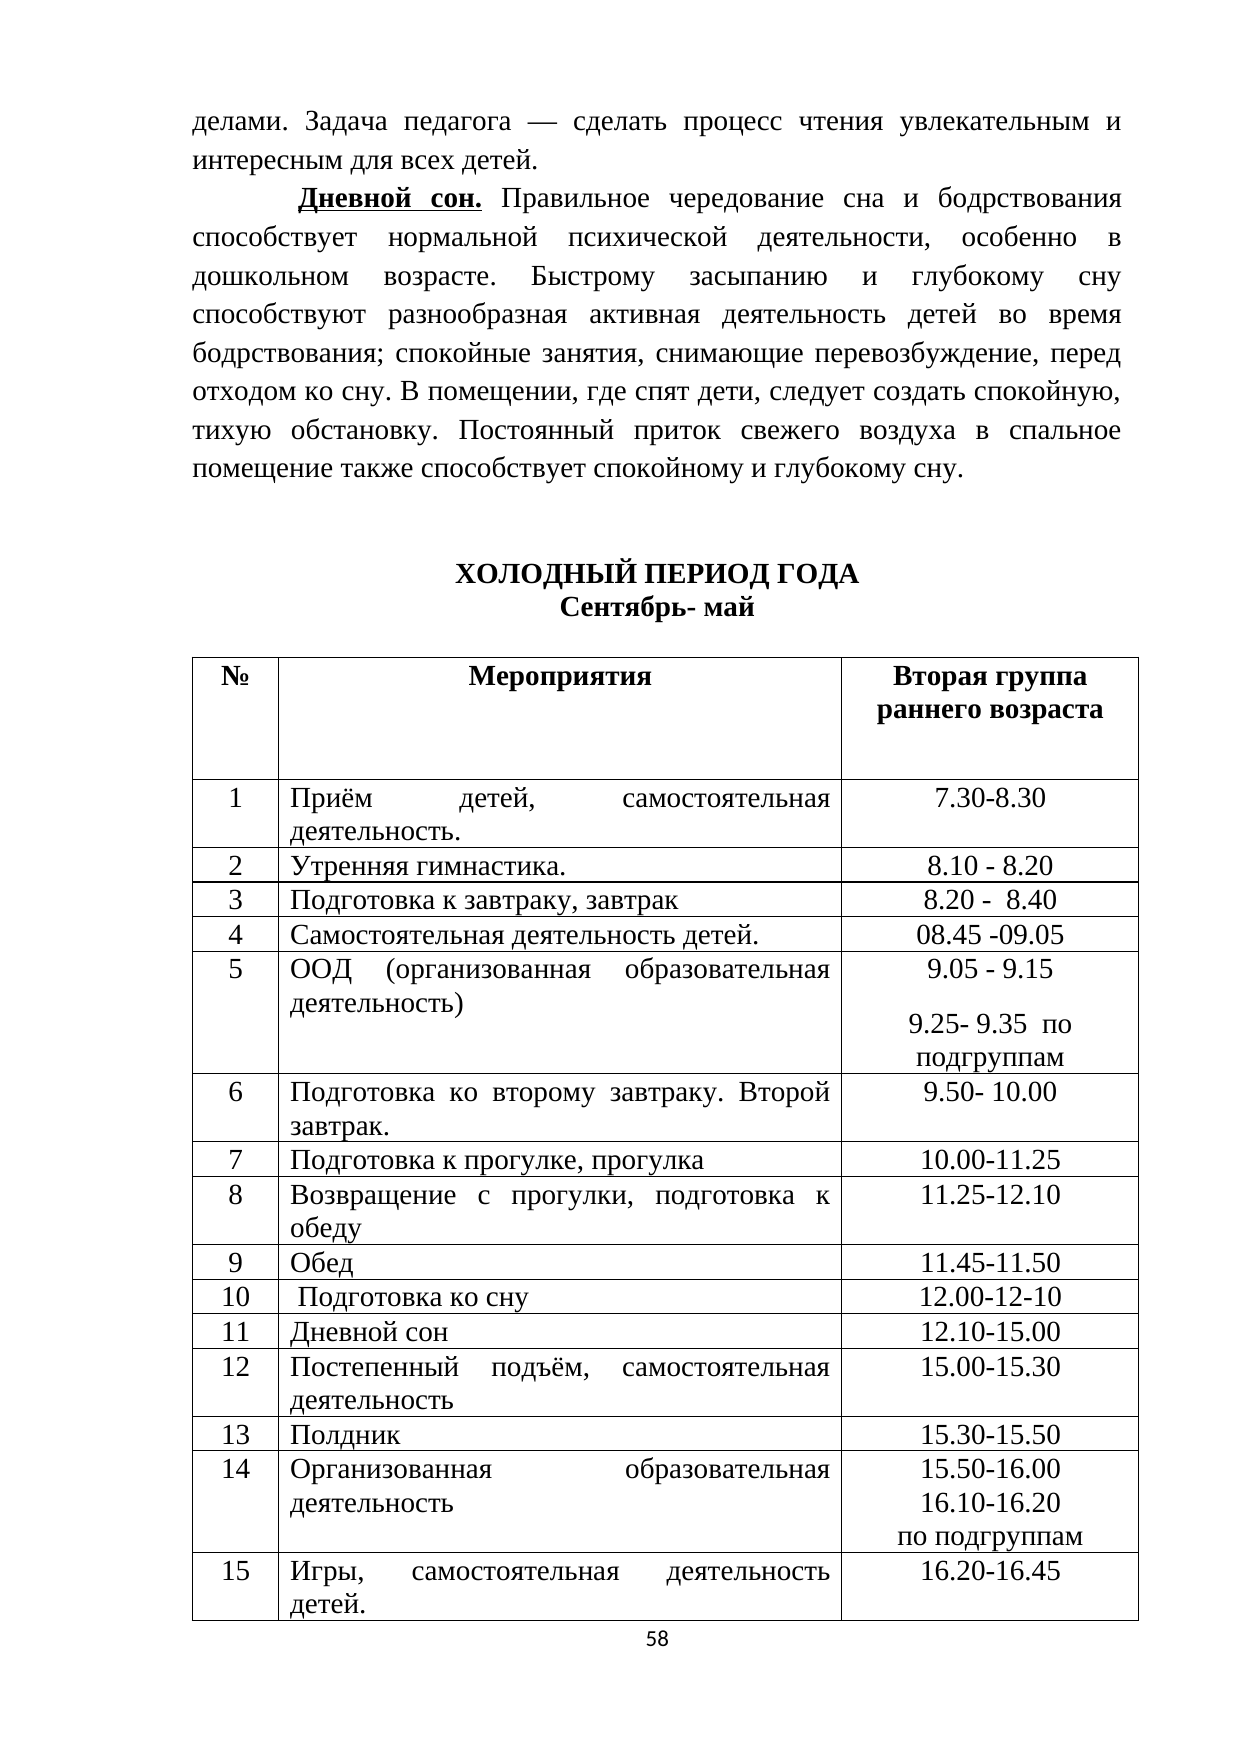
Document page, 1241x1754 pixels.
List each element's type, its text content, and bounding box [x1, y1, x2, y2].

table_cell Подготовка к прогулке, прогулка [279, 1142, 841, 1176]
table_cell 4 [193, 917, 278, 951]
table_cell Самостоятельная деятельность детей. [279, 917, 841, 951]
table_cell 08.45 -09.05 [842, 917, 1138, 951]
table_cell 2 [193, 848, 278, 881]
table_cell Подготовка к завтраку, завтрак [279, 883, 841, 916]
table_cell 7.30-8.30 [842, 780, 1138, 847]
table_cell 10 [193, 1280, 278, 1313]
table_cell 15 [193, 1553, 278, 1620]
table_cell 5 [193, 952, 278, 1073]
table_cell ООД (организованная образовательная деятельность) [279, 952, 841, 1073]
table_cell 15.30-15.50 [842, 1417, 1138, 1450]
table_cell 15.50-16.00 16.10-16.20 по подгруппам [842, 1451, 1138, 1552]
text Сентябрь- май [192, 589, 1122, 623]
table_cell Игры, самостоятельная деятельность детей. [279, 1553, 841, 1620]
table_cell 9.05 - 9.15 9.25- 9.35 по подгруппам [842, 952, 1138, 1073]
table_cell 12 [193, 1349, 278, 1416]
table_cell 8.20 - 8.40 [842, 883, 1138, 916]
table_cell Организованная образовательная деятельность [279, 1451, 841, 1552]
table_cell 8 [193, 1177, 278, 1244]
table_cell 9.50- 10.00 [842, 1074, 1138, 1141]
table_cell 9 [193, 1245, 278, 1278]
table_cell 14 [193, 1451, 278, 1552]
table_header Вторая группа раннего возраста [842, 658, 1138, 779]
table_cell 16.20-16.45 [842, 1553, 1138, 1620]
table_cell 3 [193, 883, 278, 916]
table_cell 11.45-11.50 [842, 1245, 1138, 1278]
table_cell 12.10-15.00 [842, 1314, 1138, 1348]
text Дневной сон. Правильное чередование сна и бодрствования способствует нормальной психической деятельности, особенно в дошкольном возрасте. Быстрому засыпанию и глубокому сну способствуют разнообразная активная деятельность детей во время бодрствования; спокойные занятия, снимающие перевозбуждение, перед отходом ко сну. В помещении, где спят дети, следует создать спокойную, тихую обстановку. Постоянный приток свежего воздуха в спальное помещение также способствует спокойному и глубокому сну. [192, 181, 1122, 484]
table_cell 7 [193, 1142, 278, 1176]
table_cell Подготовка ко второму завтраку. Второй завтрак. [279, 1074, 841, 1141]
table_cell Обед [279, 1245, 841, 1278]
table_header № [193, 658, 278, 779]
table_cell Подготовка ко сну [279, 1280, 841, 1313]
table_cell 11 [193, 1314, 278, 1348]
table_cell Постепенный подъём, самостоятельная деятельность [279, 1349, 841, 1416]
table_cell 1 [193, 780, 278, 847]
table_cell 13 [193, 1417, 278, 1450]
table_cell Приём детей, самостоятельная деятельность. [279, 780, 841, 847]
table_cell 8.10 - 8.20 [842, 848, 1138, 881]
table_cell 6 [193, 1074, 278, 1141]
table_cell Утренняя гимнастика. [279, 848, 841, 881]
table_header Мероприятия [279, 658, 841, 779]
text ХОЛОДНЫЙ ПЕРИОД ГОДА [192, 556, 1122, 589]
table_cell 11.25-12.10 [842, 1177, 1138, 1244]
table_cell Дневной сон [279, 1314, 841, 1348]
table_cell Возвращение с прогулки, подготовка к обеду [279, 1177, 841, 1244]
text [192, 103, 1122, 176]
table_cell 15.00-15.30 [842, 1349, 1138, 1416]
table_cell 12.00-12-10 [842, 1280, 1138, 1313]
table_cell Полдник [279, 1417, 841, 1450]
table_cell 10.00-11.25 [842, 1142, 1138, 1176]
